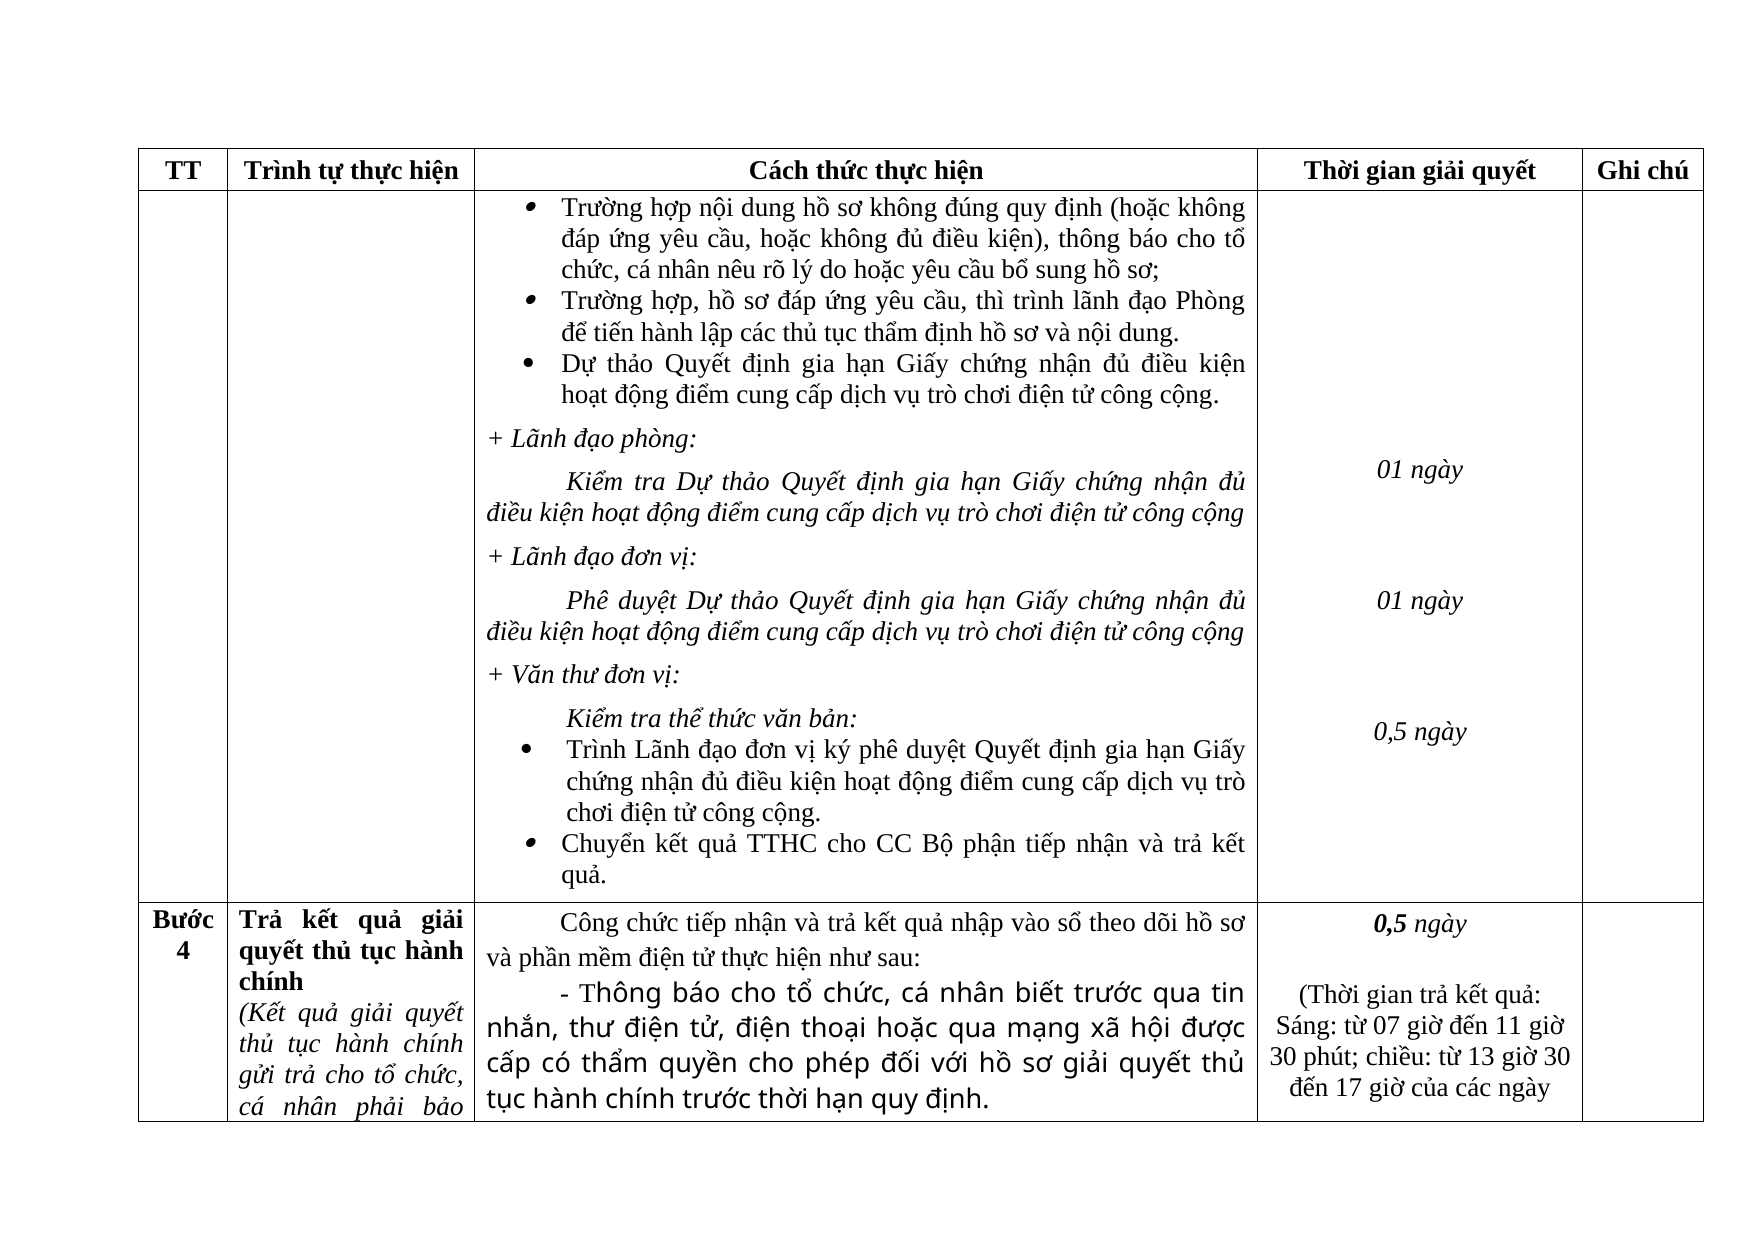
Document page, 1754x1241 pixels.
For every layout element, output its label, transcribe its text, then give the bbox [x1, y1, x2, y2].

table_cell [475, 191, 1257, 902]
table_header Trình tự thực hiện [228, 149, 474, 190]
table_cell Bước 4 [139, 903, 227, 1121]
table_cell 1,5 ngày 01 ngày 01 ngày 0,5 ngày [1258, 191, 1582, 902]
table_cell [1583, 903, 1703, 1121]
table_header Thời gian giải quyết [1258, 149, 1582, 190]
table_header Ghi chú [1583, 149, 1703, 190]
table_header Cách thức thực hiện [475, 149, 1257, 190]
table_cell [228, 903, 474, 1121]
table_header TT [139, 149, 227, 190]
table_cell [1258, 903, 1582, 1121]
table_cell [1583, 191, 1703, 902]
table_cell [475, 903, 1257, 1121]
